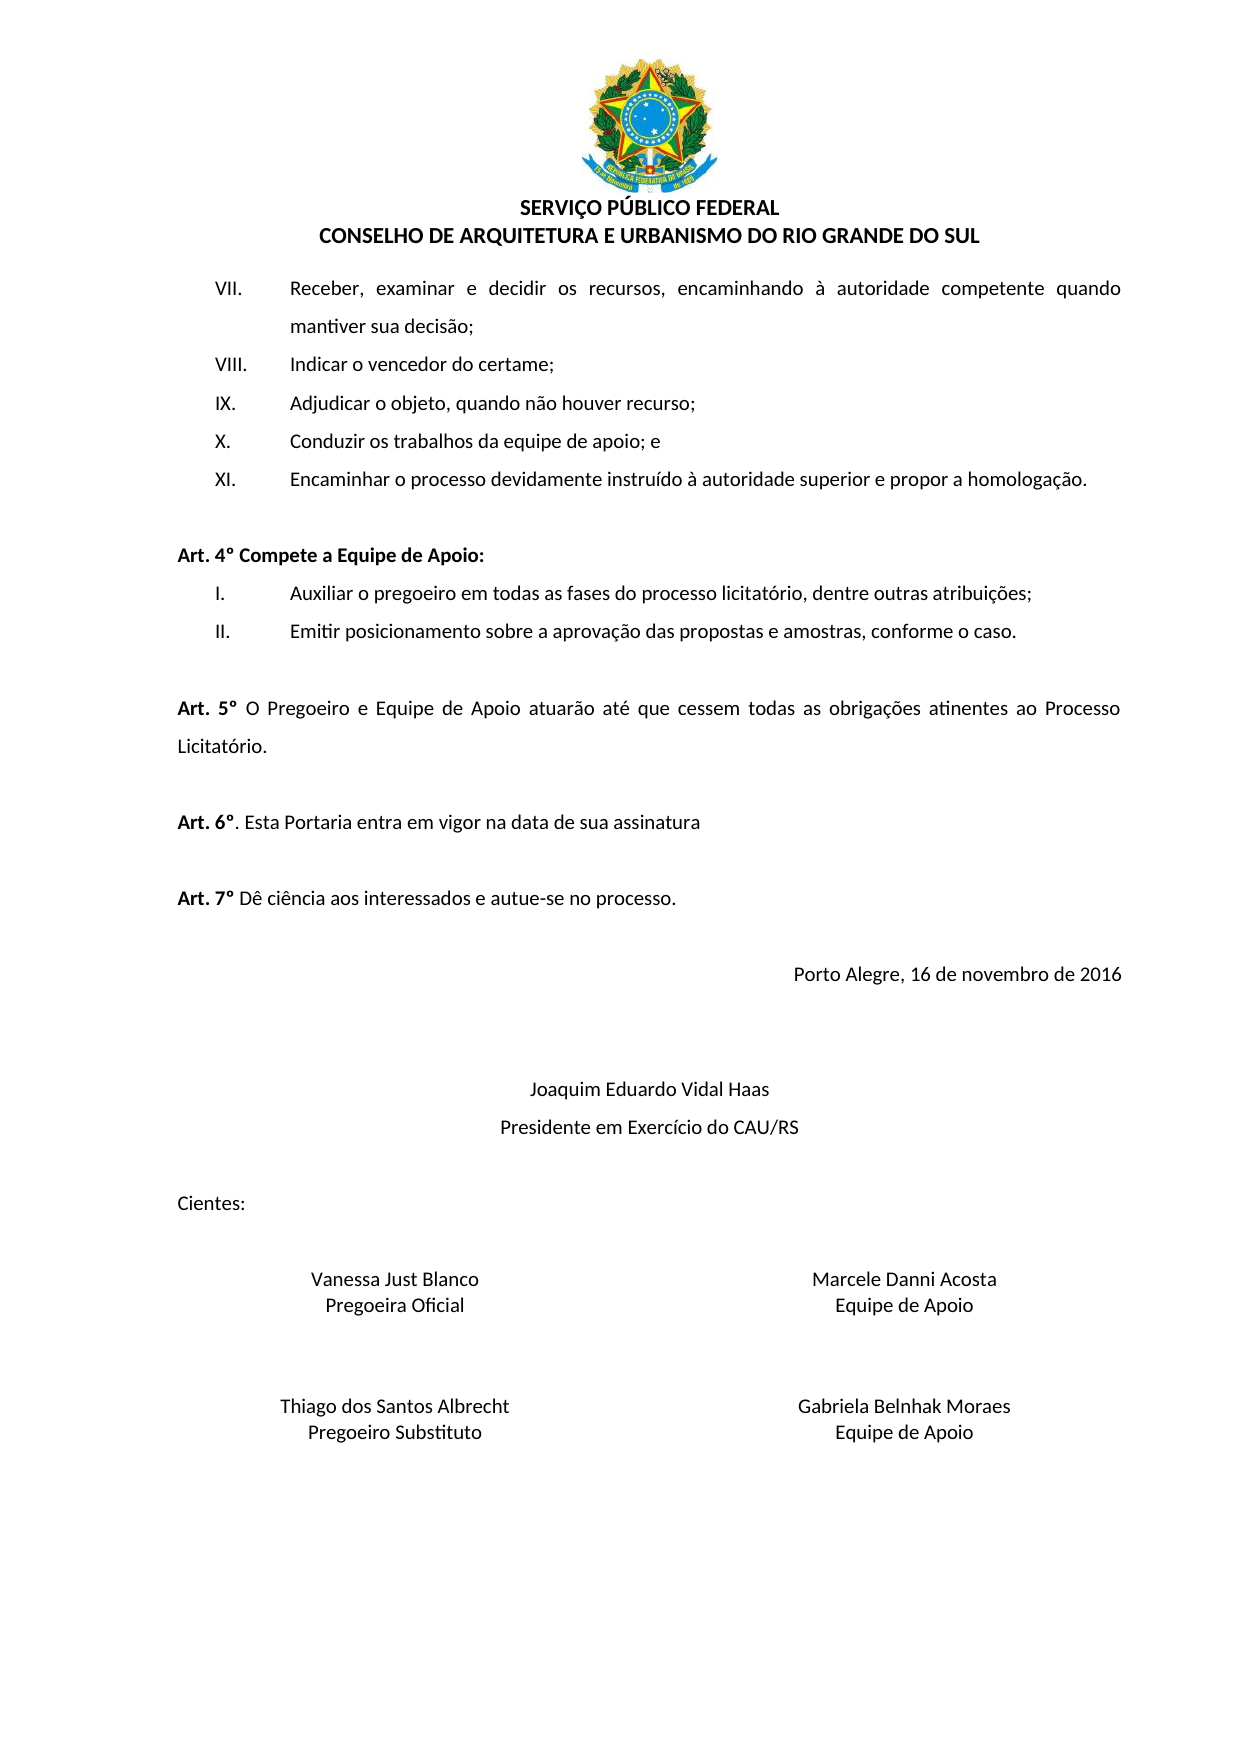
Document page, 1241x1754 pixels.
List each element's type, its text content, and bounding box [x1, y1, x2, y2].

list Auxiliar o pregoeiro em todas as fases do processo licitatório, dentre outras atribuições; [215, 580, 1122, 606]
list Adjudicar o objeto, quando não houver recurso; [215, 390, 1122, 415]
text Equipe de Apoio [687, 1292, 1122, 1317]
text Art. 4º Compete a Equipe de Apoio: [177, 542, 1122, 568]
text Pregoeiro Substituto [177, 1419, 613, 1444]
text Art. 5º O Pregoeiro e Equipe de Apoio atuarão até que cessem todas as obrigações atinentes ao Processo Licitatório. [177, 695, 1122, 758]
text Pregoeira Oficial [177, 1292, 613, 1317]
text Art. 6º. Esta Portaria entra em vigor na data de sua assinatura [177, 809, 1122, 834]
list Art. 7º Dê ciência aos interessados e autue-se no processo. [239, 885, 1122, 911]
text Thiago dos Santos Albrecht [177, 1394, 613, 1419]
picture [581, 59, 718, 193]
list Encaminhar o processo devidamente instruído à autoridade superior e propor a homologação. [215, 466, 1122, 491]
text Porto Alegre, 16 de novembro de 2016 [177, 962, 1122, 987]
list Conduzir os trabalhos da equipe de apoio; e [215, 428, 1122, 453]
text Gabriela Belnhak Moraes [687, 1394, 1122, 1419]
list Receber, examinar e decidir os recursos, encaminhando à autoridade competente quando mantiver sua decisão; [215, 275, 1122, 339]
text Vanessa Just Blanco [177, 1267, 613, 1292]
list Emitir posicionamento sobre a aprovação das propostas e amostras, conforme o caso. [215, 618, 1122, 644]
text Cientes: [177, 1190, 1122, 1216]
text Equipe de Apoio [687, 1419, 1122, 1444]
text Marcele Danni Acosta [687, 1267, 1122, 1292]
text Presidente em Exercício do CAU/RS [177, 1114, 1122, 1139]
list Indicar o vencedor do certame; [215, 352, 1122, 377]
text Joaquim Eduardo Vidal Haas [177, 1076, 1122, 1101]
